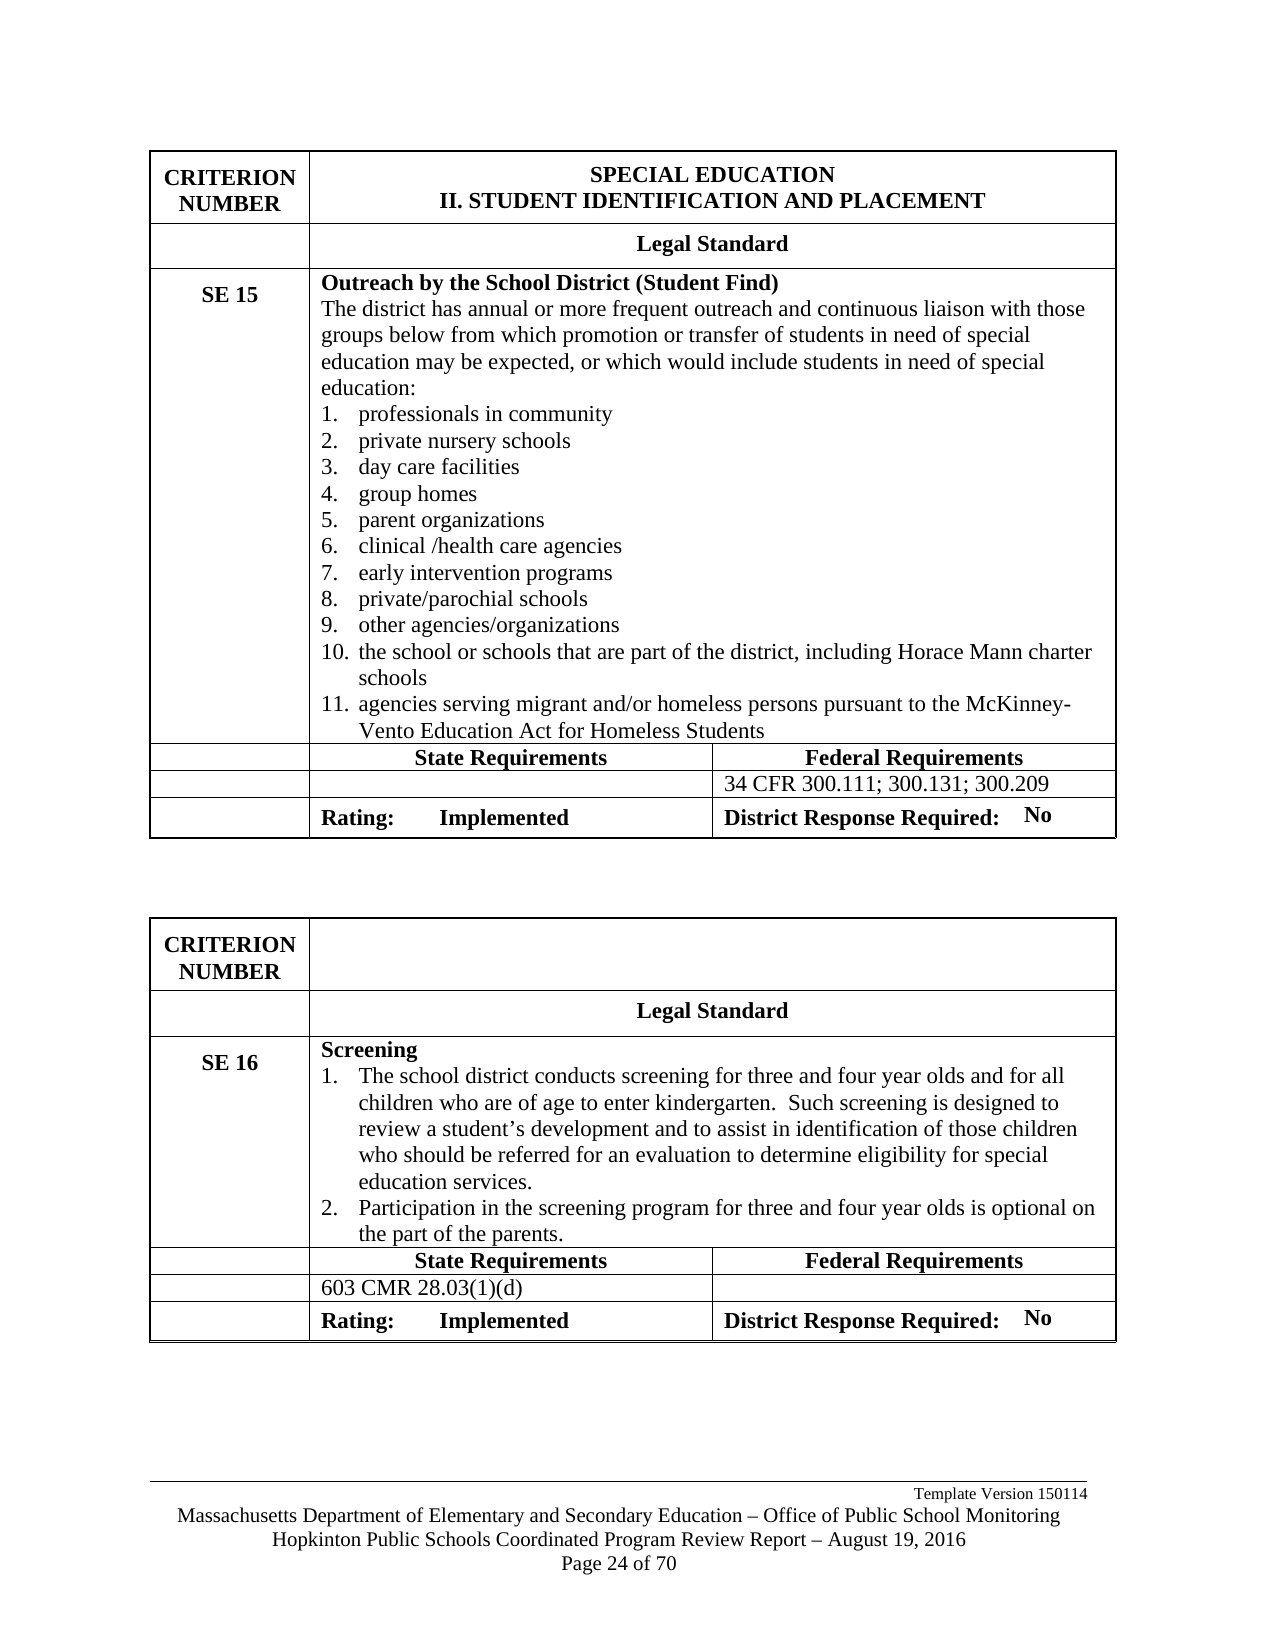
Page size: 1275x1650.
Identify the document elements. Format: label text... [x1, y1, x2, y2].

table_cell District Response Required: [713, 1302, 1012, 1340]
table_cell [151, 744, 309, 770]
table_cell [151, 991, 309, 1036]
table_cell Legal Standard [310, 991, 1115, 1036]
table_cell District Response Required: [713, 798, 1012, 837]
table_cell Federal Requirements [713, 744, 1115, 770]
table_cell 603 CMR 28.03(1)(d) [310, 1275, 712, 1301]
table_cell Implemented [422, 798, 712, 837]
table_cell [151, 798, 309, 837]
table_cell SE 16 [151, 1037, 309, 1247]
table_cell Implemented [422, 1302, 712, 1340]
table_cell Screening The school district conducts screening for three and four year olds and for all children who are of age to enter kindergarten. Such screening is designed to review a student’s development and to assist in identification of those children who should be referred for an evaluation to determine eligibility for special education services. Participation in the screening program for three and four year olds is optional on the part of the parents. [310, 1037, 1115, 1247]
table_cell Federal Requirements [713, 1248, 1115, 1274]
table_cell [151, 771, 309, 797]
table_cell [310, 771, 712, 797]
table_cell [151, 1302, 309, 1340]
table_cell State Requirements [310, 744, 712, 770]
table_cell Rating: [310, 1302, 422, 1340]
table_header CRITERION NUMBER [151, 152, 309, 223]
table_cell [151, 1275, 309, 1301]
table_cell Legal Standard [310, 224, 1115, 268]
table_cell No [1013, 798, 1115, 837]
table_cell No [1013, 1302, 1115, 1340]
table_header SPECIAL EDUCATION II. STUDENT IDENTIFICATION AND PLACEMENT [310, 152, 1115, 223]
table_cell 34 CFR 300.111; 300.131; 300.209 [713, 771, 1115, 797]
table_header CRITERION NUMBER [151, 919, 309, 990]
table_header [310, 919, 1115, 990]
table_cell [151, 224, 309, 268]
table_cell SE 15 [151, 269, 309, 743]
table_cell Outreach by the School District (Student Find) The district has annual or more frequent outreach and continuous liaison with those groups below from which promotion or transfer of students in need of special education may be expected, or which would include students in need of special education: professionals in community private nursery schools day care facilities group homes parent organizations clinical /health care agencies early intervention programs private/parochial schools other agencies/organizations the school or schools that are part of the district, including Horace Mann charter schools agencies serving migrant and/or homeless persons pursuant to the McKinney-Vento Education Act for Homeless Students [310, 269, 1115, 743]
table_cell Rating: [310, 798, 422, 837]
table_cell [713, 1275, 1115, 1301]
table_cell [151, 1248, 309, 1274]
table_cell State Requirements [310, 1248, 712, 1274]
